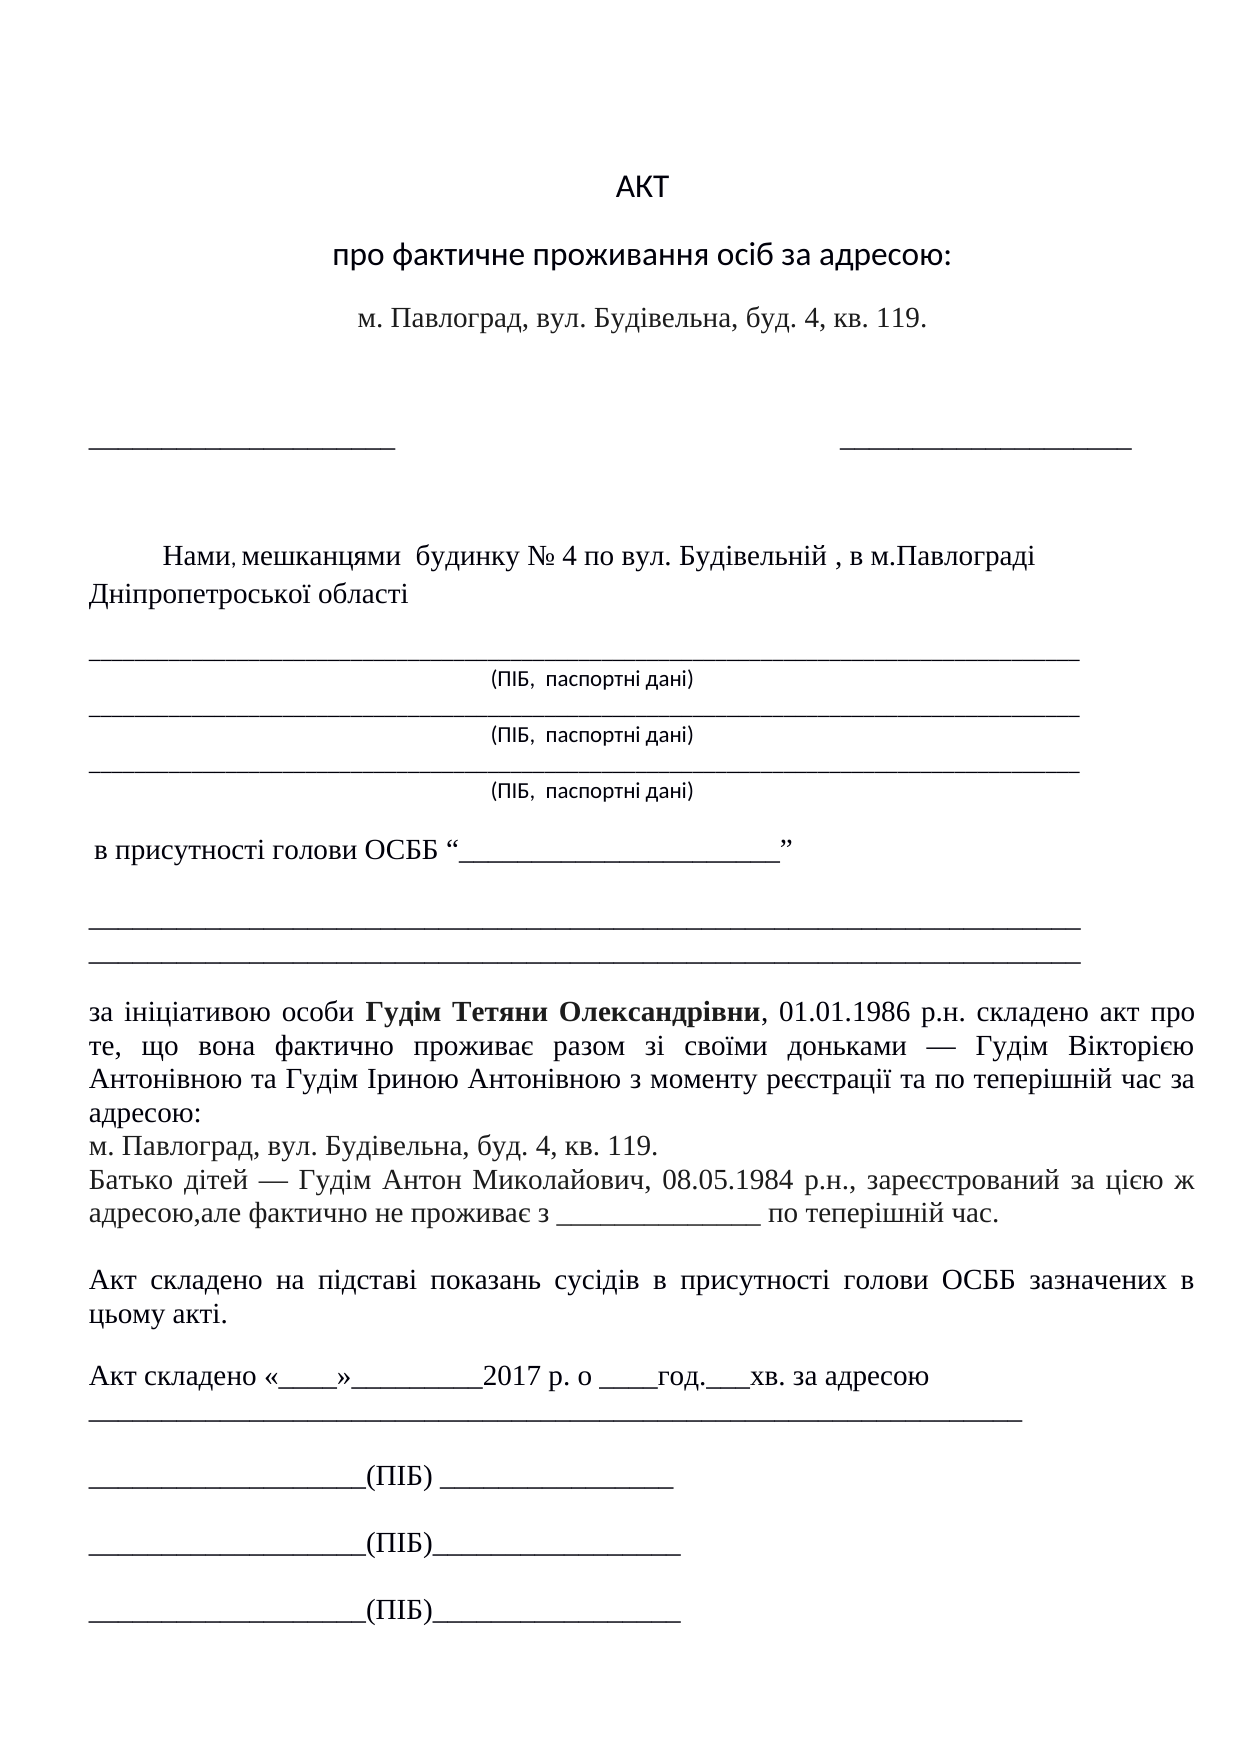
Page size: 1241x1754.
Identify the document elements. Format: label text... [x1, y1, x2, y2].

text про фактичне проживання осіб за адресою: [89, 233, 1196, 273]
text ___________________(ПІБ)_________________ [89, 1525, 1196, 1559]
text _______________________________________________________________________________________ [89, 692, 1196, 720]
text Нами, мешканцями будинку № 4 по вул. Будівельній , в м.Павлограді Дніпропетроської області [89, 538, 1196, 610]
text за ініціативою особи Гудім Тетяни Олександрівни, 01.01.1986 р.н. складено акт про те, що вона фактично проживає разом зі своїми доньками — Гудім Вікторією Антонівною та Гудім Іриною Антонівною з моменту реєстрації та по теперішній час за адресою: [89, 994, 1196, 1128]
text (ПІБ, паспортні дані) [89, 720, 1196, 748]
text Батько дітей — Гудім Антон Миколайович, 08.05.1984 р.н., зареєстрований за цією ж адресою,але фактично не проживає з ______________ по теперішній час. [89, 1162, 1196, 1229]
text м. Павлоград, вул. Будівельна, буд. 4, кв. 119. [89, 300, 1196, 334]
text в присутності голови ОСББ “______________________” [89, 832, 1196, 866]
text (ПІБ, паспортні дані) [89, 664, 1196, 692]
text _______________________________________________________________________________________ [89, 636, 1196, 664]
text ________________________________________________________________ [89, 1391, 1196, 1425]
text ___________________(ПІБ) ________________ [89, 1458, 1196, 1492]
text _____________________ ____________________ [89, 419, 1196, 453]
text _______________________________________________________________________________________ [89, 748, 1196, 776]
text м. Павлоград, вул. Будівельна, буд. 4, кв. 119. [89, 1128, 1196, 1162]
text ____________________________________________________________________ [89, 933, 1196, 966]
text АКТ [89, 165, 1196, 206]
text Акт складено «____»_________2017 р. о ____год.___хв. за адресою [89, 1358, 1196, 1391]
text (ПІБ, паспортні дані) [89, 776, 1196, 804]
text ____________________________________________________________________ [89, 899, 1196, 933]
text ___________________(ПІБ)_________________ [89, 1592, 1196, 1626]
text Акт складено на підставі показань сусідів в присутності голови ОСББ зазначених в цьому акті. [89, 1262, 1196, 1329]
